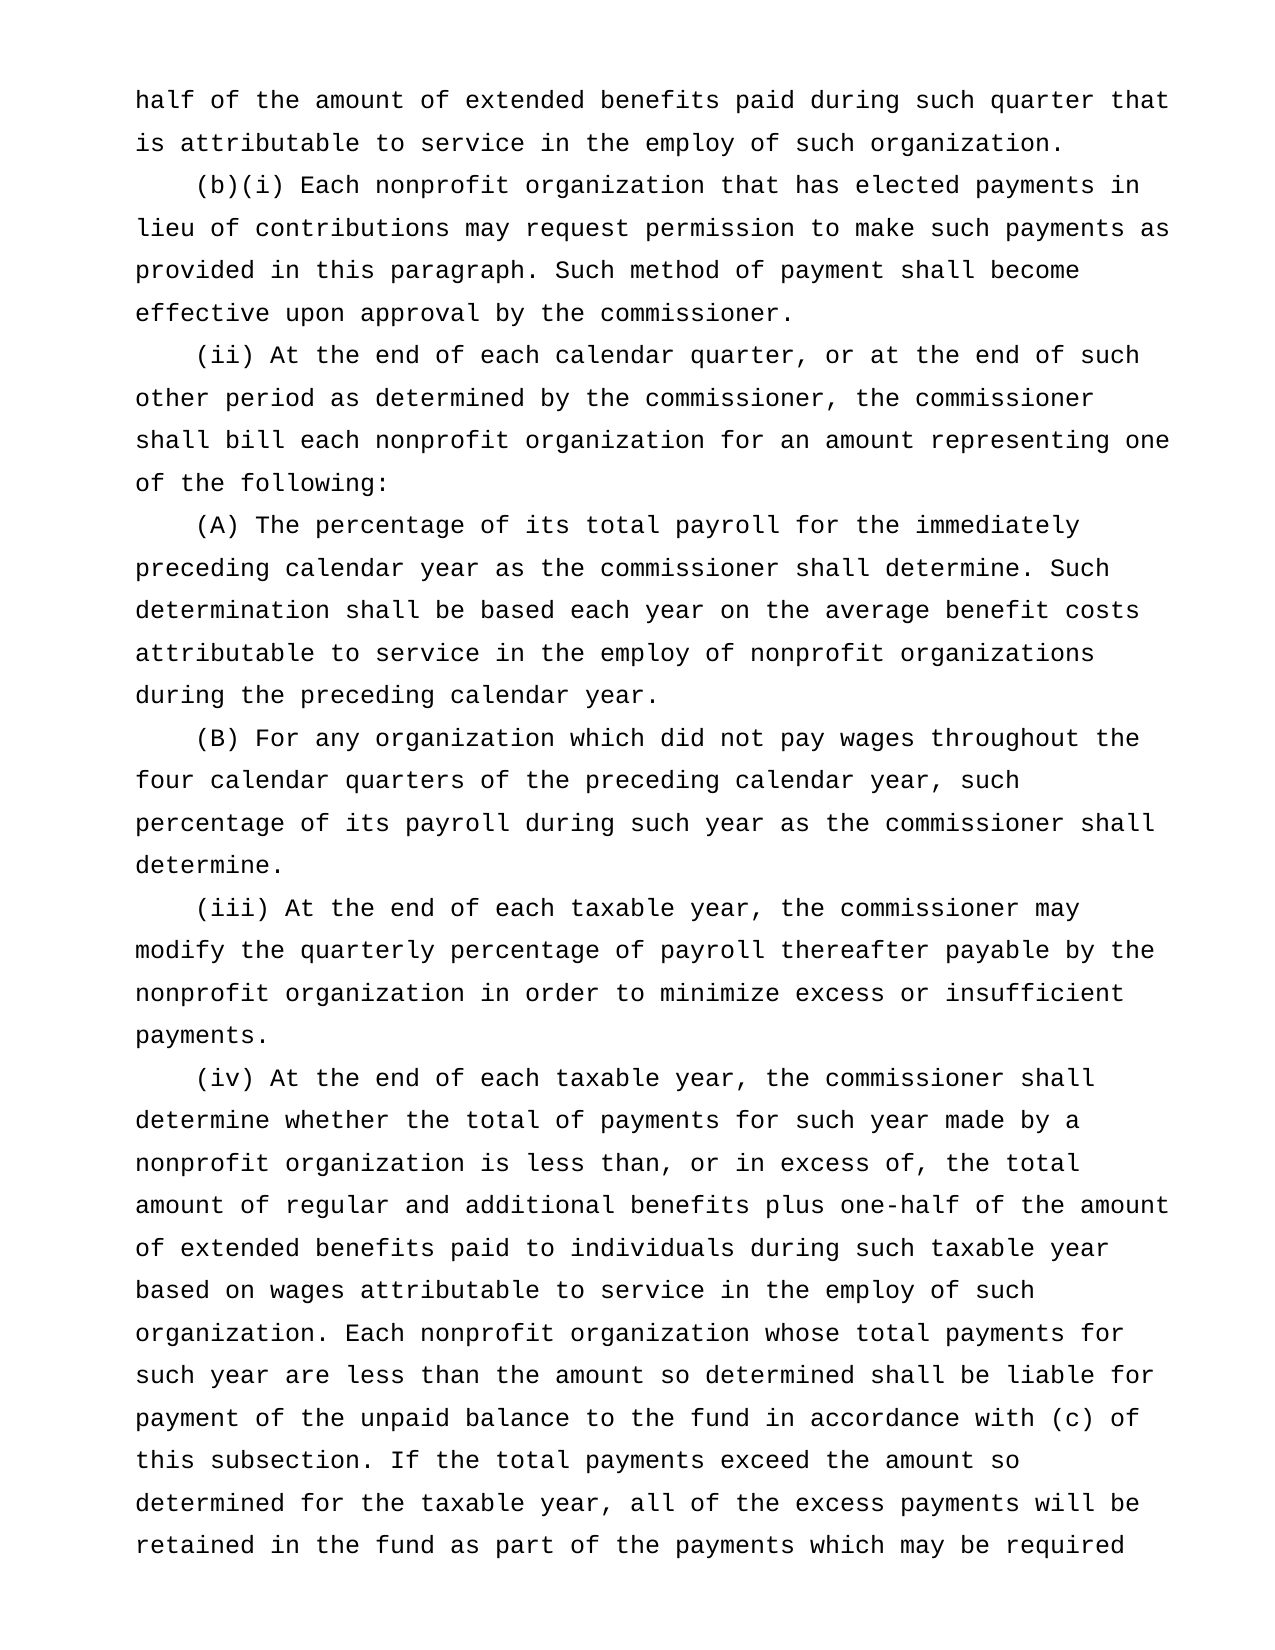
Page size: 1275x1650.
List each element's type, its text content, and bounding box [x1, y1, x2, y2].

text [135, 1052, 1170, 1562]
text (iii) At the end of each taxable year, the commissioner may modify the quarterly percentage of payroll thereafter payable by the nonprofit organization in order to minimize excess or insufficient payments. [135, 882, 1170, 1052]
text (B) For any organization which did not pay wages throughout the four calendar quarters of the preceding calendar year, such percentage of its payroll during such year as the commissioner shall determine. [135, 712, 1170, 882]
text (A) The percentage of its total payroll for the immediately preceding calendar year as the commissioner shall determine. Such determination shall be based each year on the average benefit costs attributable to service in the employ of nonprofit organizations during the preceding calendar year. [135, 500, 1170, 712]
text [135, 75, 1170, 160]
text (b)(i) Each nonprofit organization that has elected payments in lieu of contributions may request permission to make such payments as provided in this paragraph. Such method of payment shall become effective upon approval by the commissioner. [135, 160, 1170, 330]
text (ii) At the end of each calendar quarter, or at the end of such other period as determined by the commissioner, the commissioner shall bill each nonprofit organization for an amount representing one of the following: [135, 330, 1170, 500]
